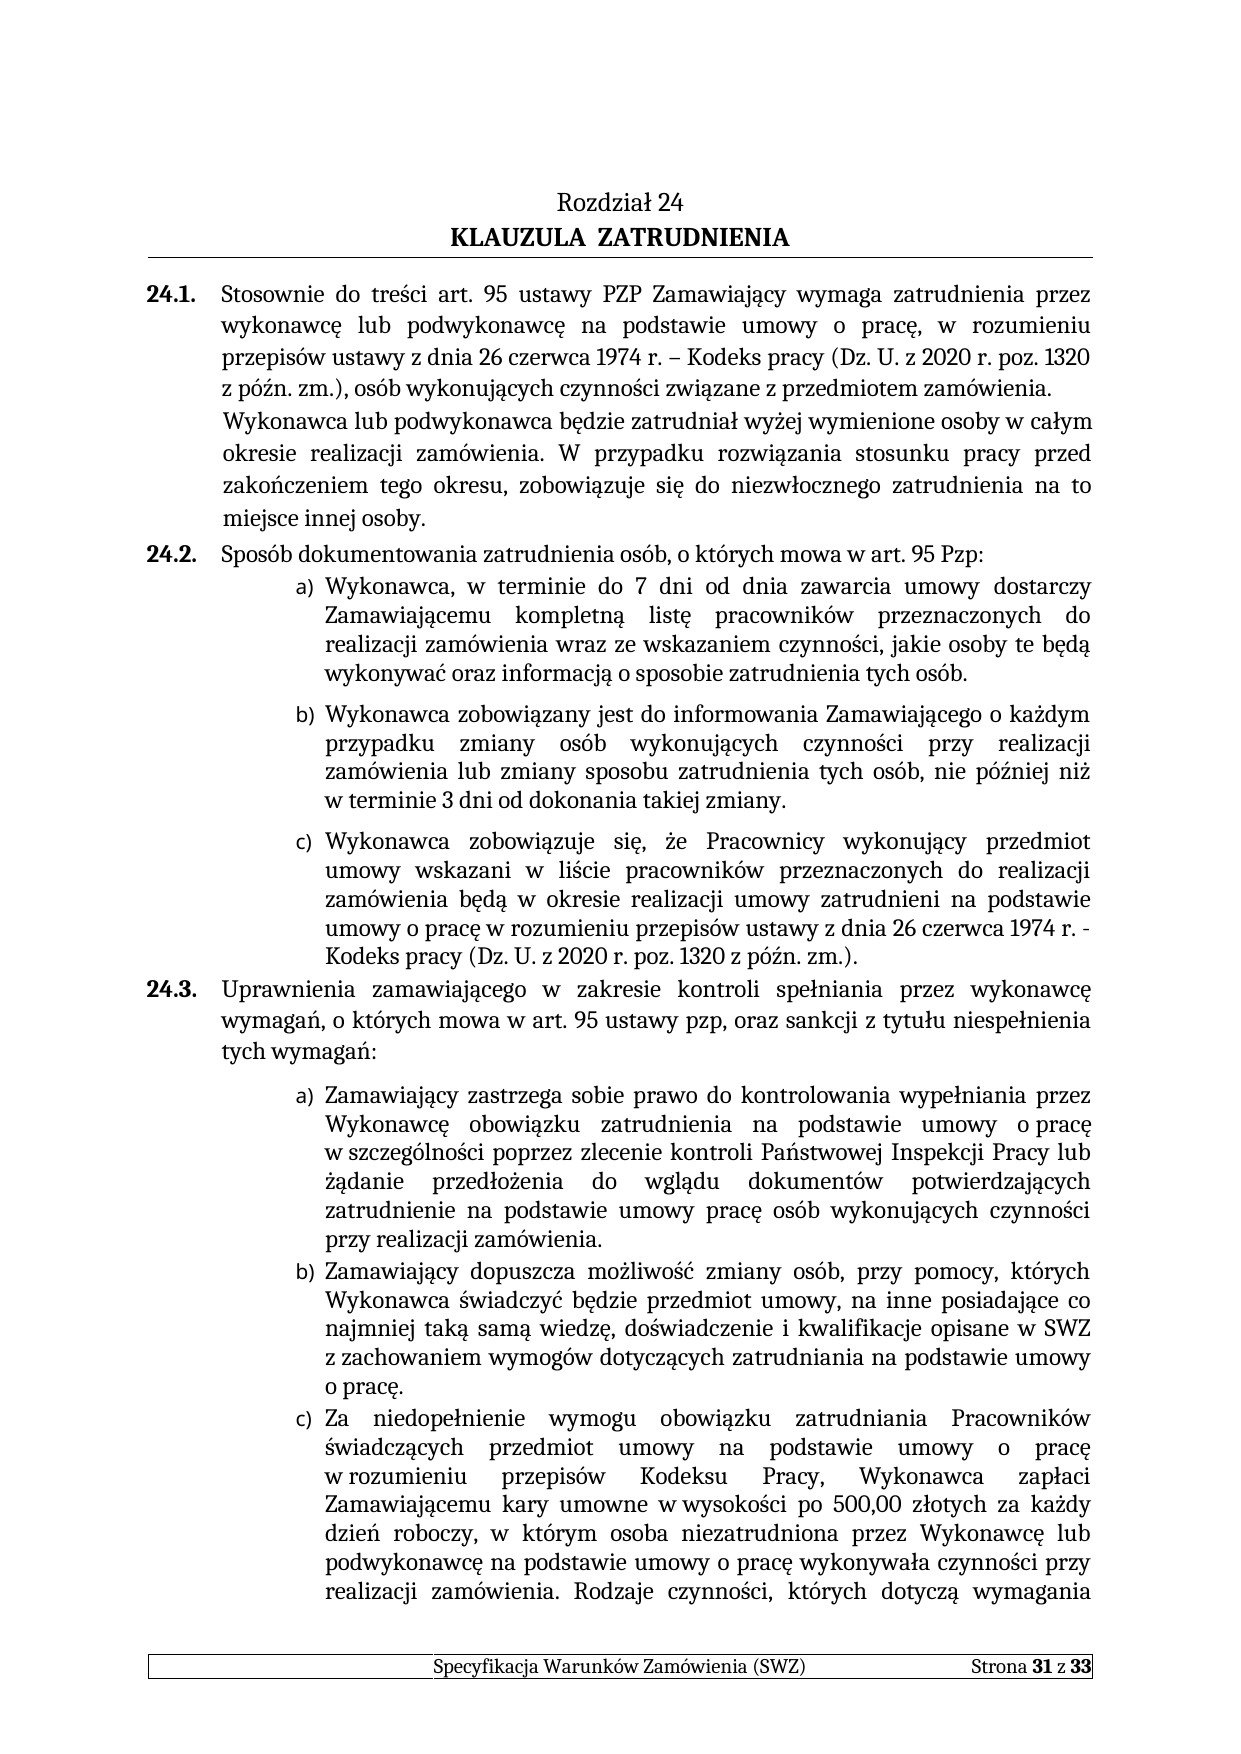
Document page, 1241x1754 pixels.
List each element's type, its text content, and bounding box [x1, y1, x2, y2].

list Zamawiający zastrzega sobie prawo do kontrolowania wypełniania przez Wykonawcę obowiązku zatrudnienia na podstawie umowy o pracę w szczególności poprzez zlecenie kontroli Państwowej Inspekcji Pracy lub żądanie przedłożenia do wglądu dokumentów potwierdzających zatrudnienie na podstawie umowy pracę osób wykonujących czynności przy realizacji zamówienia. [295, 1081, 1091, 1253]
list Sposób dokumentowania zatrudnienia osób, o których mowa w art. 95 Pzp: [146, 540, 1093, 569]
list Uprawnienia zamawiającego w zakresie kontroli spełniania przez wykonawcę wymagań, o których mowa w art. 95 ustawy pzp, oraz sankcji z tytułu niespełnienia tych wymagań: [146, 974, 1093, 1066]
table_header Rozdział 24 KLAUZULA ZATRUDNIENIA [148, 187, 1093, 257]
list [295, 1404, 1091, 1605]
list Wykonawca zobowiązuje się, że Pracownicy wykonujący przedmiot umowy wskazani w liście pracowników przeznaczonych do realizacji zamówienia będą w okresie realizacji umowy zatrudnieni na podstawie umowy o pracę w rozumieniu przepisów ustawy z dnia 26 czerwca 1974 r. -Kodeks pracy (Dz. U. z 2020 r. poz. 1320 z późn. zm.). [295, 827, 1091, 971]
list Stosownie do treści art. 95 ustawy PZP Zamawiający wymaga zatrudnienia przez wykonawcę lub podwykonawcę na podstawie umowy o pracę, w rozumieniu przepisów ustawy z dnia 26 czerwca 1974 r. – Kodeks pracy (Dz. U. z 2020 r. poz. 1320 z późn. zm.), osób wykonujących czynności związane z przedmiotem zamówienia. [146, 280, 1093, 402]
list Wykonawca zobowiązany jest do informowania Zamawiającego o każdym przypadku zmiany osób wykonujących czynności przy realizacji zamówienia lub zmiany sposobu zatrudnienia tych osób, nie później niż w terminie 3 dni od dokonania takiej zmiany. [295, 700, 1091, 815]
list Wykonawca lub podwykonawca będzie zatrudniał wyżej wymienione osoby w całym okresie realizacji zamówienia. W przypadku rozwiązania stosunku pracy przed zakończeniem tego okresu, zobowiązuje się do niezwłocznego zatrudnienia na to miejsce innej osoby. [223, 407, 1093, 532]
list Wykonawca, w terminie do 7 dni od dnia zawarcia umowy dostarczy Zamawiającemu kompletną listę pracowników przeznaczonych do realizacji zamówienia wraz ze wskazaniem czynności, jakie osoby te będą wykonywać oraz informacją o sposobie zatrudnienia tych osób. [295, 572, 1091, 687]
list Zamawiający dopuszcza możliwość zmiany osób, przy pomocy, których Wykonawca świadczyć będzie przedmiot umowy, na inne posiadające co najmniej taką samą wiedzę, doświadczenie i kwalifikacje opisane w SWZ z zachowaniem wymogów dotyczących zatrudniania na podstawie umowy o pracę. [295, 1257, 1091, 1401]
